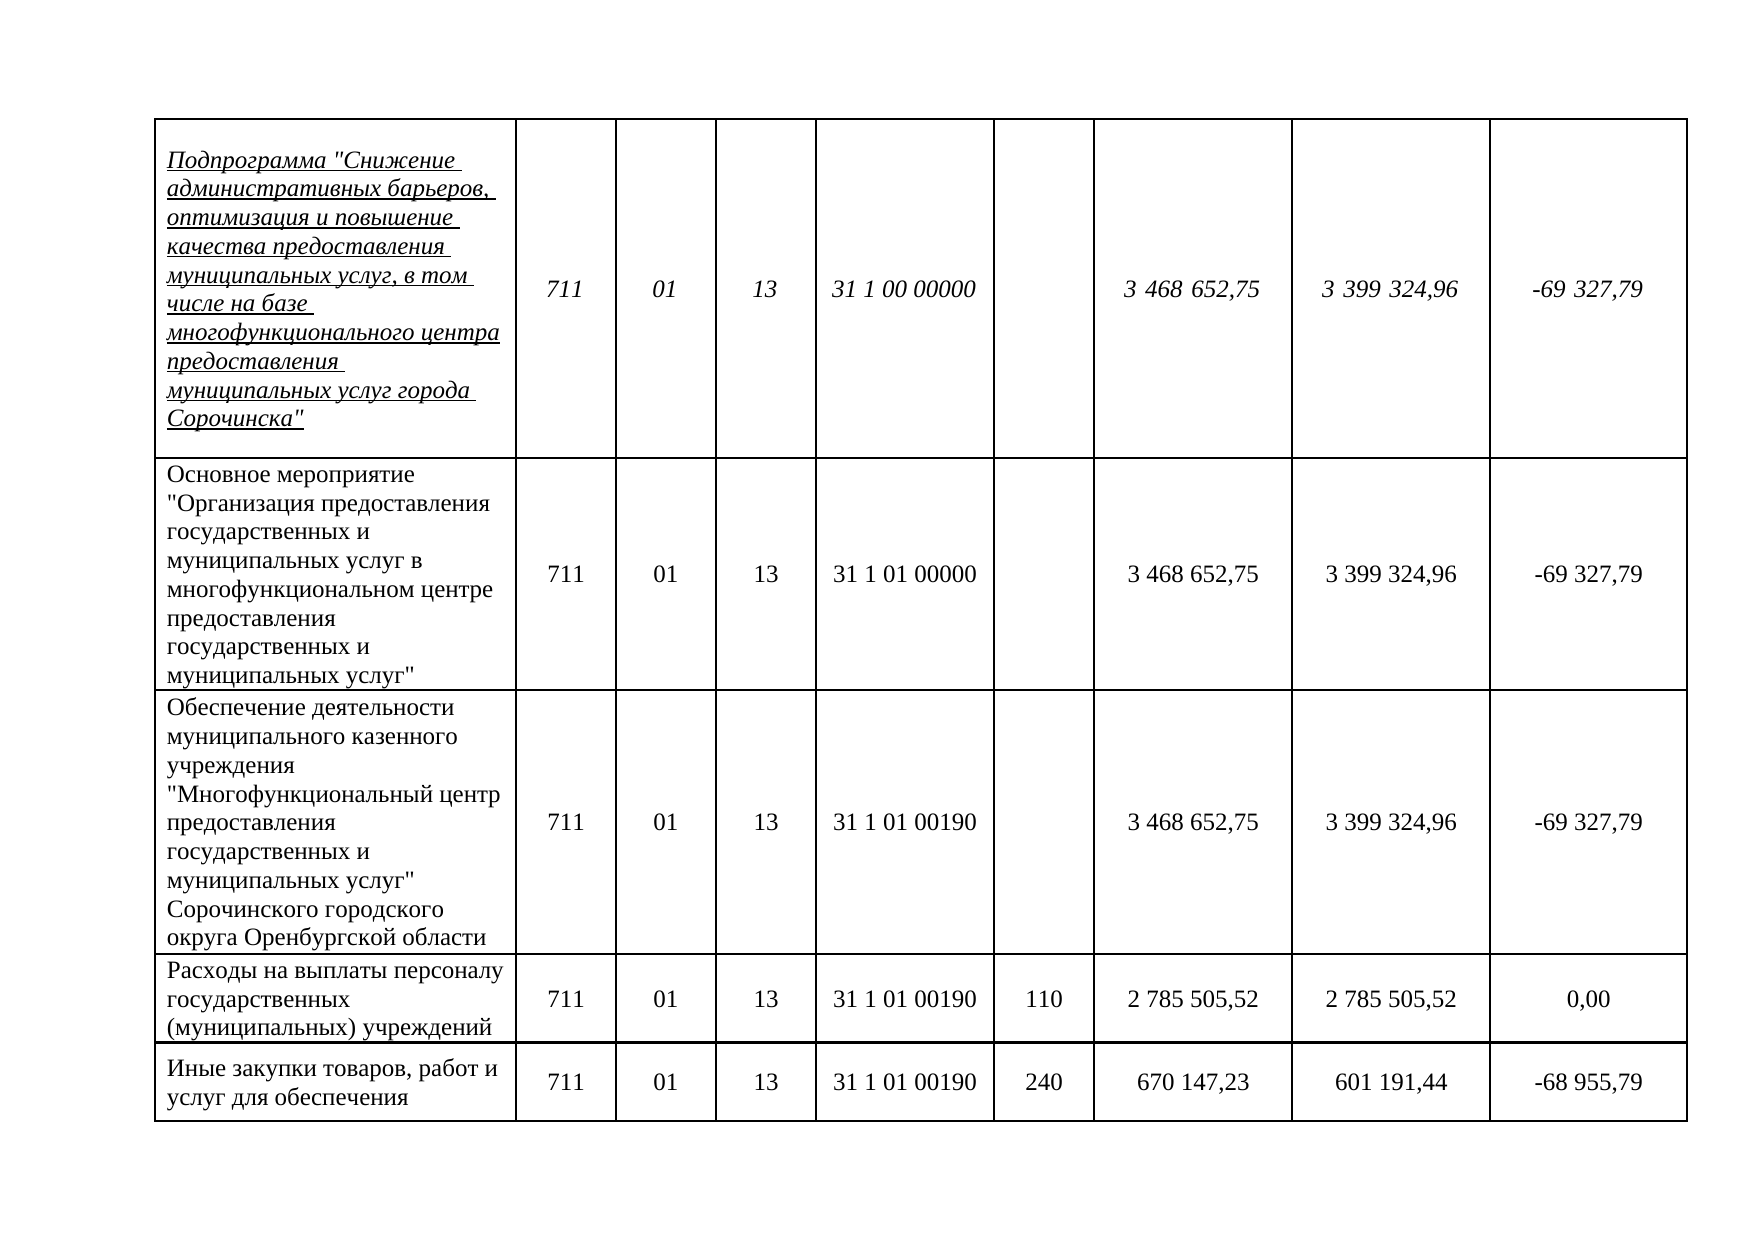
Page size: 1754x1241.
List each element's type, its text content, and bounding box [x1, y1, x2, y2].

table_cell 3 399 324,96 [1293, 120, 1489, 457]
table_cell 3 468 652,75 [1095, 691, 1291, 953]
table_cell [995, 120, 1093, 457]
table_cell 711 [517, 691, 615, 953]
table_cell 240 [995, 1044, 1093, 1120]
table_cell 0,00 [1491, 955, 1686, 1041]
table_cell 01 [617, 955, 715, 1041]
table_cell 31 1 00 00000 [817, 120, 993, 457]
table_cell 670 147,23 [1095, 1044, 1291, 1120]
table_cell -69 327,79 [1491, 459, 1686, 689]
table_cell 13 [717, 459, 815, 689]
table_cell 01 [617, 459, 715, 689]
table_cell -69 327,79 [1491, 691, 1686, 953]
table_cell -68 955,79 [1491, 1044, 1686, 1120]
table_cell 601 191,44 [1293, 1044, 1489, 1120]
table_cell 2 785 505,52 [1095, 955, 1291, 1041]
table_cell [156, 1044, 515, 1120]
table_cell 2 785 505,52 [1293, 955, 1489, 1041]
table_cell [995, 459, 1093, 689]
table_cell -69 327,79 [1491, 120, 1686, 457]
table_cell Основное мероприятие "Организация предоставления государственных и муниципальных услуг в многофункциональном центре предоставления государственных и муниципальных услуг" [156, 459, 515, 689]
table_cell Подпрограмма "Снижение административных барьеров, оптимизация и повышение качества предоставления муниципальных услуг, в том числе на базе многофункционального центра предоставления муниципальных услуг города Сорочинска" [156, 120, 515, 457]
table_cell 31 1 01 00190 [817, 691, 993, 953]
table_cell Расходы на выплаты персоналу государственных (муниципальных) учреждений [156, 955, 515, 1041]
table_cell 01 [617, 1044, 715, 1120]
table_cell 3 399 324,96 [1293, 691, 1489, 953]
table_cell 13 [717, 691, 815, 953]
table_cell 01 [617, 120, 715, 457]
table_cell 711 [517, 955, 615, 1041]
table_cell 13 [717, 955, 815, 1041]
table_cell 31 1 01 00190 [817, 955, 993, 1041]
table_cell 13 [717, 1044, 815, 1120]
table_cell 31 1 01 00190 [817, 1044, 993, 1120]
table_cell 01 [617, 691, 715, 953]
table_cell [995, 691, 1093, 953]
table_cell 3 468 652,75 [1095, 459, 1291, 689]
table_cell 110 [995, 955, 1093, 1041]
table_cell 13 [717, 120, 815, 457]
table_cell 3 399 324,96 [1293, 459, 1489, 689]
table_cell 3 468 652,75 [1095, 120, 1291, 457]
table_cell 31 1 01 00000 [817, 459, 993, 689]
table_cell 711 [517, 1044, 615, 1120]
table_cell Обеспечение деятельности муниципального казенного учреждения "Многофункциональный центр предоставления государственных и муниципальных услуг" Сорочинского городского округа Оренбургской области [156, 691, 515, 953]
table_cell 711 [517, 459, 615, 689]
table_cell 711 [517, 120, 615, 457]
